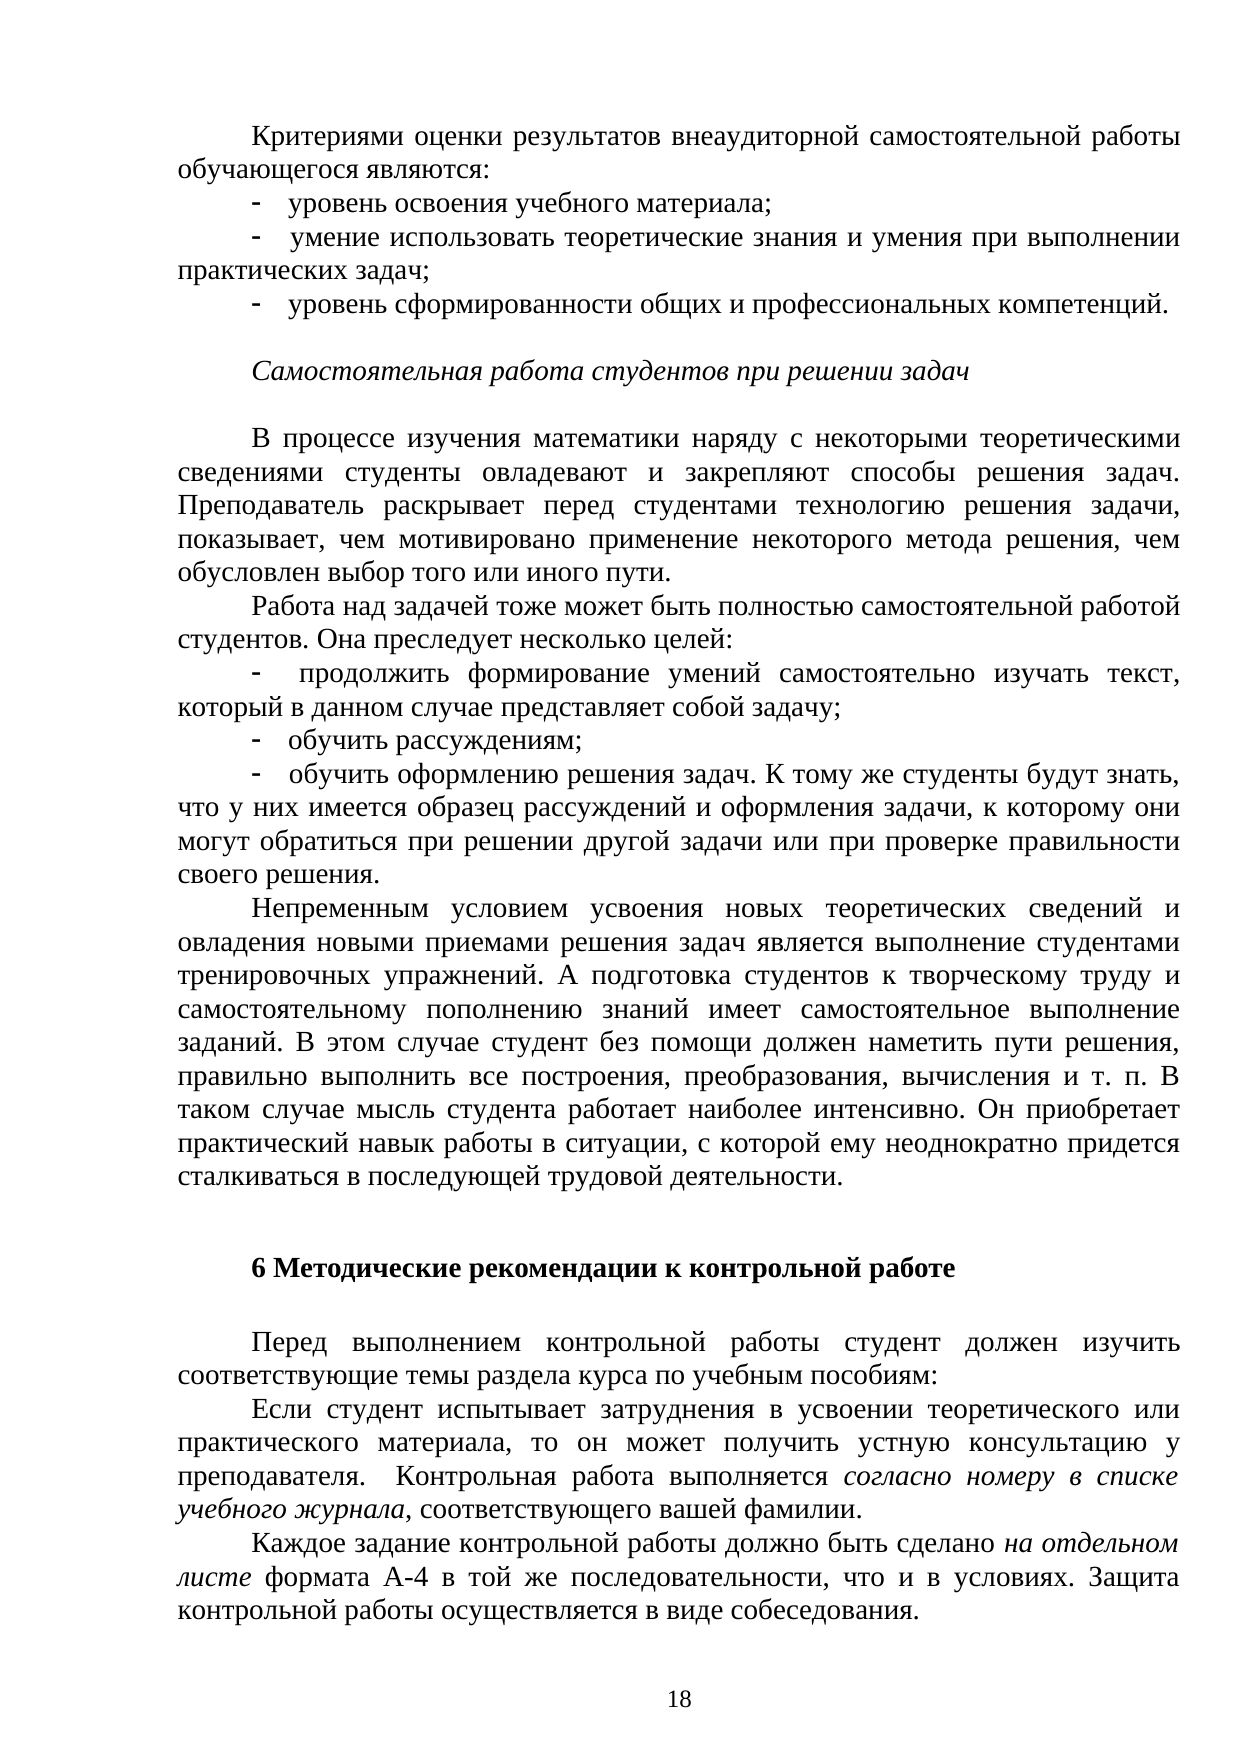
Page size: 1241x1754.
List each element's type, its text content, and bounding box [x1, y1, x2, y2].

text Если студент испытывает затруднения в усвоении теоретического или практического материала, то он может получить устную консультацию у преподавателя. Контрольная работа выполняется согласно номеру в списке учебного журнала, соответствующего вашей фамилии. [177, 1391, 1181, 1525]
text Перед выполнением контрольной работы студент должен изучить соответствующие темы раздела курса по учебным пособиям: [177, 1324, 1181, 1391]
text Самостоятельная работа студентов при решении задач [177, 353, 1181, 387]
list обучить оформлению решения задач. К тому же студенты будут знать, что у них имеется образец рассуждений и оформления задачи, к которому они могут обратиться при решении другой задачи или при проверке правильности своего решения. [177, 756, 1181, 890]
list уровень сформированности общих и профессиональных компетенций. [177, 286, 1181, 320]
list уровень освоения учебного материала; [177, 185, 1181, 219]
list умение использовать теоретические знания и умения при выполнении практических задач; [177, 219, 1181, 286]
text В процессе изучения математики наряду с некоторыми теоретическими сведениями студенты овладевают и закрепляют способы решения задач. Преподаватель раскрывает перед студентами технологию решения задачи, показывает, чем мотивировано применение некоторого метода решения, чем обусловлен выбор того или иного пути. [177, 420, 1181, 588]
text Работа над задачей тоже может быть полностью самостоятельной работой студентов. Она преследует несколько целей: [177, 588, 1181, 655]
list продолжить формирование умений самостоятельно изучать текст, который в данном случае представляет собой задачу; [177, 655, 1181, 722]
text Непременным условием усвоения новых теоретических сведений и овладения новыми приемами решения задач является выполнение студентами тренировочных упражнений. А подготовка студентов к творческому труду и самостоятельному пополнению знаний имеет самостоятельное выполнение заданий. В этом случае студент без помощи должен наметить пути решения, правильно выполнить все построения, преобразования, вычисления и т. п. В таком случае мысль студента работает наиболее интенсивно. Он приобретает практический навык работы в ситуации, с которой ему неоднократно придется сталкиваться в последующей трудовой деятельности. [177, 890, 1181, 1192]
text Критериями оценки результатов внеаудиторной самостоятельной работы обучающегося являются: [177, 118, 1181, 185]
subtitle 6 Методические рекомендации к контрольной работе [177, 1251, 1181, 1284]
list обучить рассуждениям; [177, 722, 1181, 756]
text Каждое задание контрольной работы должно быть сделано на отдельном листе формата А-4 в той же последовательности, что и в условиях. Защита контрольной работы осуществляется в виде собеседования. [177, 1525, 1181, 1626]
